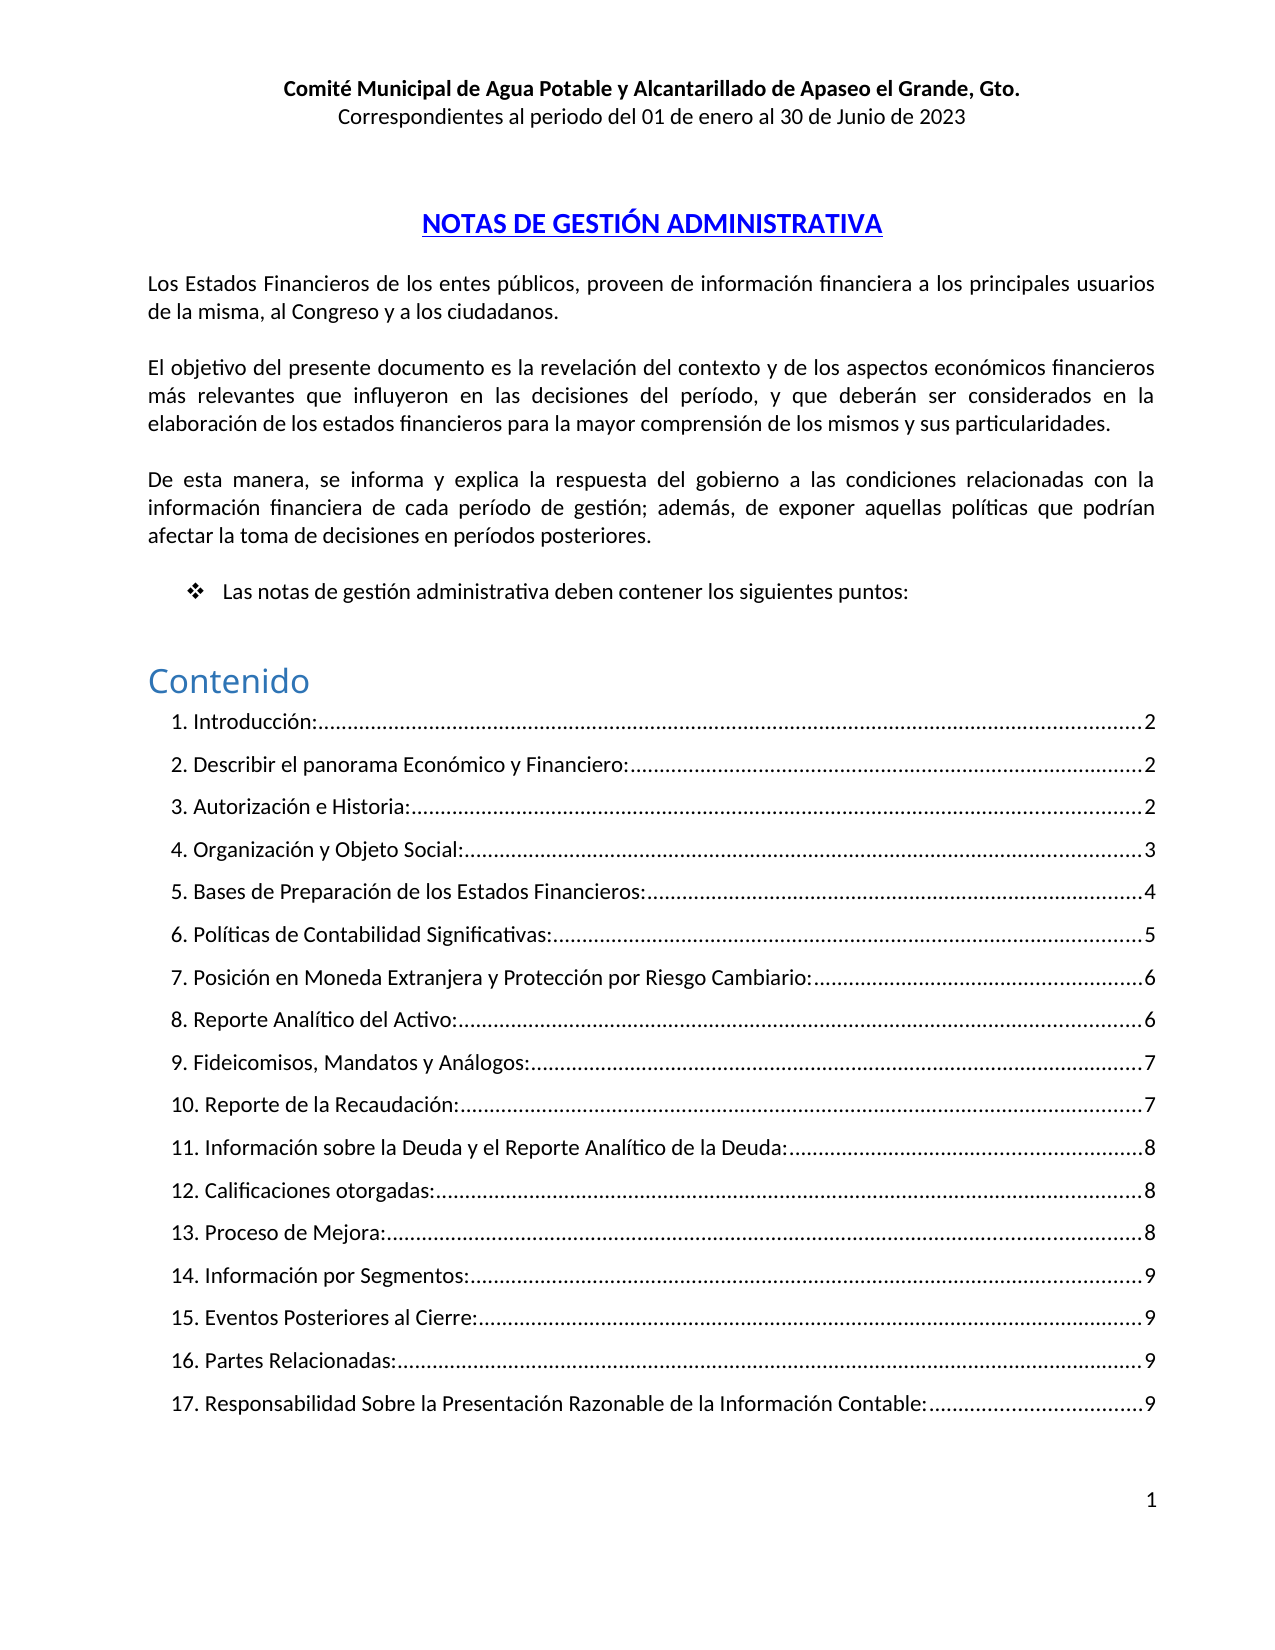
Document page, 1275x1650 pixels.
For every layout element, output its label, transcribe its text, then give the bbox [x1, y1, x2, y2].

text El objetivo del presente documento es la revelación del contexto y de los aspectos económicos financieros más relevantes que influyeron en las decisiones del período, y que deberán ser considerados en la elaboración de los estados financieros para la mayor comprensión de los mismos y sus particularidades. [148, 353, 1157, 437]
list Las notas de gestión administrativa deben contener los siguientes puntos: [185, 577, 1157, 605]
text Los Estados Financieros de los entes públicos, proveen de información financiera a los principales usuarios de la misma, al Congreso y a los ciudadanos. [148, 269, 1157, 325]
text De esta manera, se informa y explica la respuesta del gobierno a las condiciones relacionadas con la información financiera de cada período de gestión; además, de exponer aquellas políticas que podrían afectar la toma de decisiones en períodos posteriores. [148, 465, 1157, 549]
text NOTAS DE GESTIÓN ADMINISTRATIVA [148, 205, 1157, 241]
